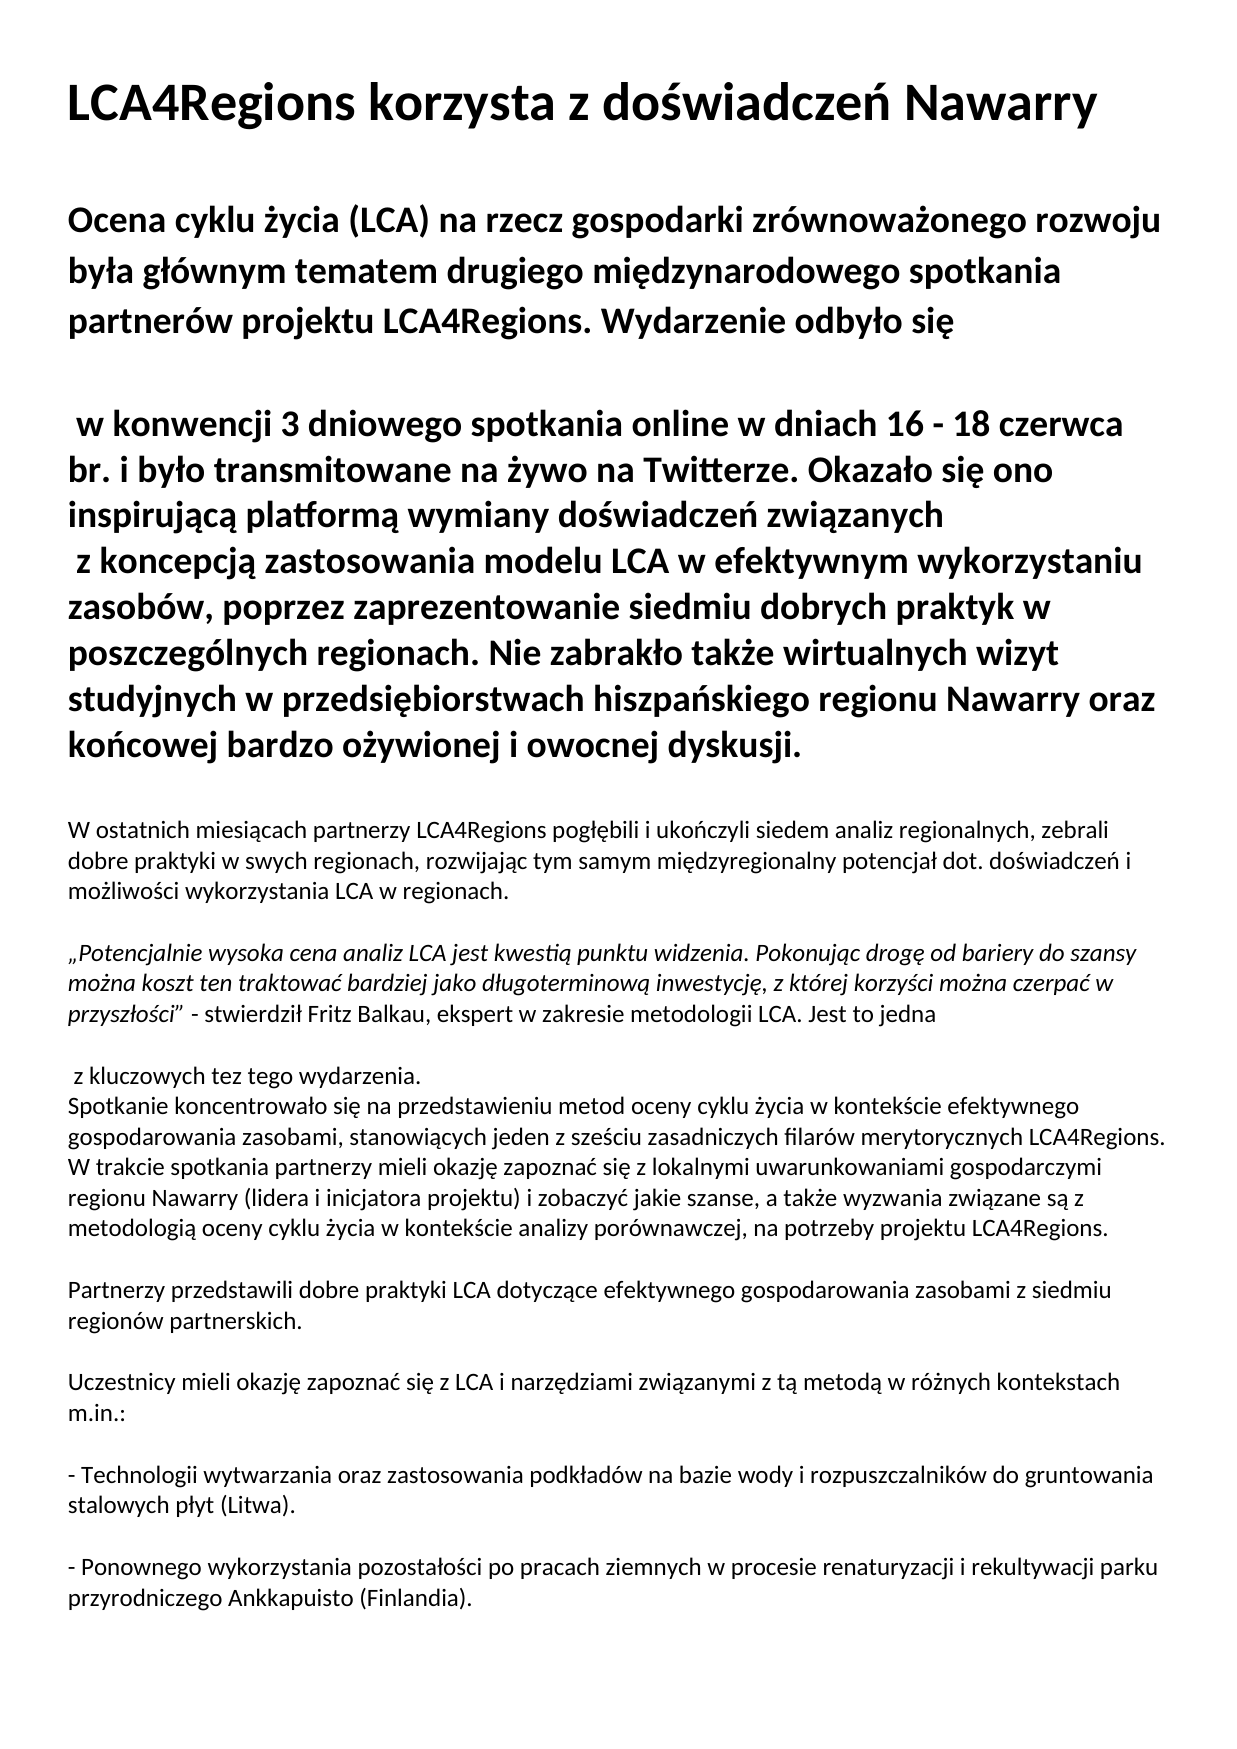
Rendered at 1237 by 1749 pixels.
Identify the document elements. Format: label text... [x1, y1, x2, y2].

text w konwencji 3 dniowego spotkania online w dniach 16 - 18 czerwca br. i było transmitowane na żywo na Twitterze. Okazało się ono inspirującą platformą wymiany doświadczeń związanych [68, 400, 1169, 537]
text „Potencjalnie wysoka cena analiz LCA jest kwestią punktu widzenia. Pokonując drogę od bariery do szansy można koszt ten traktować bardziej jako długoterminową inwestycję, z której korzyści można czerpać w przyszłości” - stwierdził Fritz Balkau, ekspert w zakresie metodologii LCA. Jest to jedna [68, 937, 1169, 1029]
text LCA4Regions korzysta z doświadczeń Nawarry [68, 68, 1169, 134]
text Uczestnicy mieli okazję zapoznać się z LCA i narzędziami związanymi z tą metodą w różnych kontekstach m.in.: [68, 1367, 1169, 1428]
text - Ponownego wykorzystania pozostałości po pracach ziemnych w procesie renaturyzacji i rekultywacji parku przyrodniczego Ankkapuisto (Finlandia). [68, 1551, 1169, 1612]
text W ostatnich miesiącach partnerzy LCA4Regions pogłębili i ukończyli siedem analiz regionalnych, zebrali dobre praktyki w swych regionach, rozwijając tym samym międzyregionalny potencjał dot. doświadczeń i możliwości wykorzystania LCA w regionach. [68, 814, 1169, 906]
text Ocena cyklu życia (LCA) na rzecz gospodarki zrównoważonego rozwoju była głównym tematem drugiego międzynarodowego spotkania partnerów projektu LCA4Regions. Wydarzenie odbyło się [68, 196, 1169, 343]
text z koncepcją zastosowania modelu LCA w efektywnym wykorzystaniu zasobów, poprzez zaprezentowanie siedmiu dobrych praktyk w poszczególnych regionach. Nie zabrakło także wirtualnych wizyt studyjnych w przedsiębiorstwach hiszpańskiego regionu Nawarry oraz końcowej bardzo ożywionej i owocnej dyskusji. [68, 537, 1169, 766]
text - Technologii wytwarzania oraz zastosowania podkładów na bazie wody i rozpuszczalników do gruntowania stalowych płyt (Litwa). [68, 1459, 1169, 1520]
text z kluczowych tez tego wydarzenia. [68, 1060, 1169, 1090]
text Spotkanie koncentrowało się na przedstawieniu metod oceny cyklu życia w kontekście efektywnego gospodarowania zasobami, stanowiących jeden z sześciu zasadniczych filarów merytorycznych LCA4Regions. W trakcie spotkania partnerzy mieli okazję zapoznać się z lokalnymi uwarunkowaniami gospodarczymi regionu Nawarry (lidera i inicjatora projektu) i zobaczyć jakie szanse, a także wyzwania związane są z metodologią oceny cyklu życia w kontekście analizy porównawczej, na potrzeby projektu LCA4Regions. [68, 1090, 1169, 1243]
text Partnerzy przedstawili dobre praktyki LCA dotyczące efektywnego gospodarowania zasobami z siedmiu regionów partnerskich. [68, 1274, 1169, 1335]
